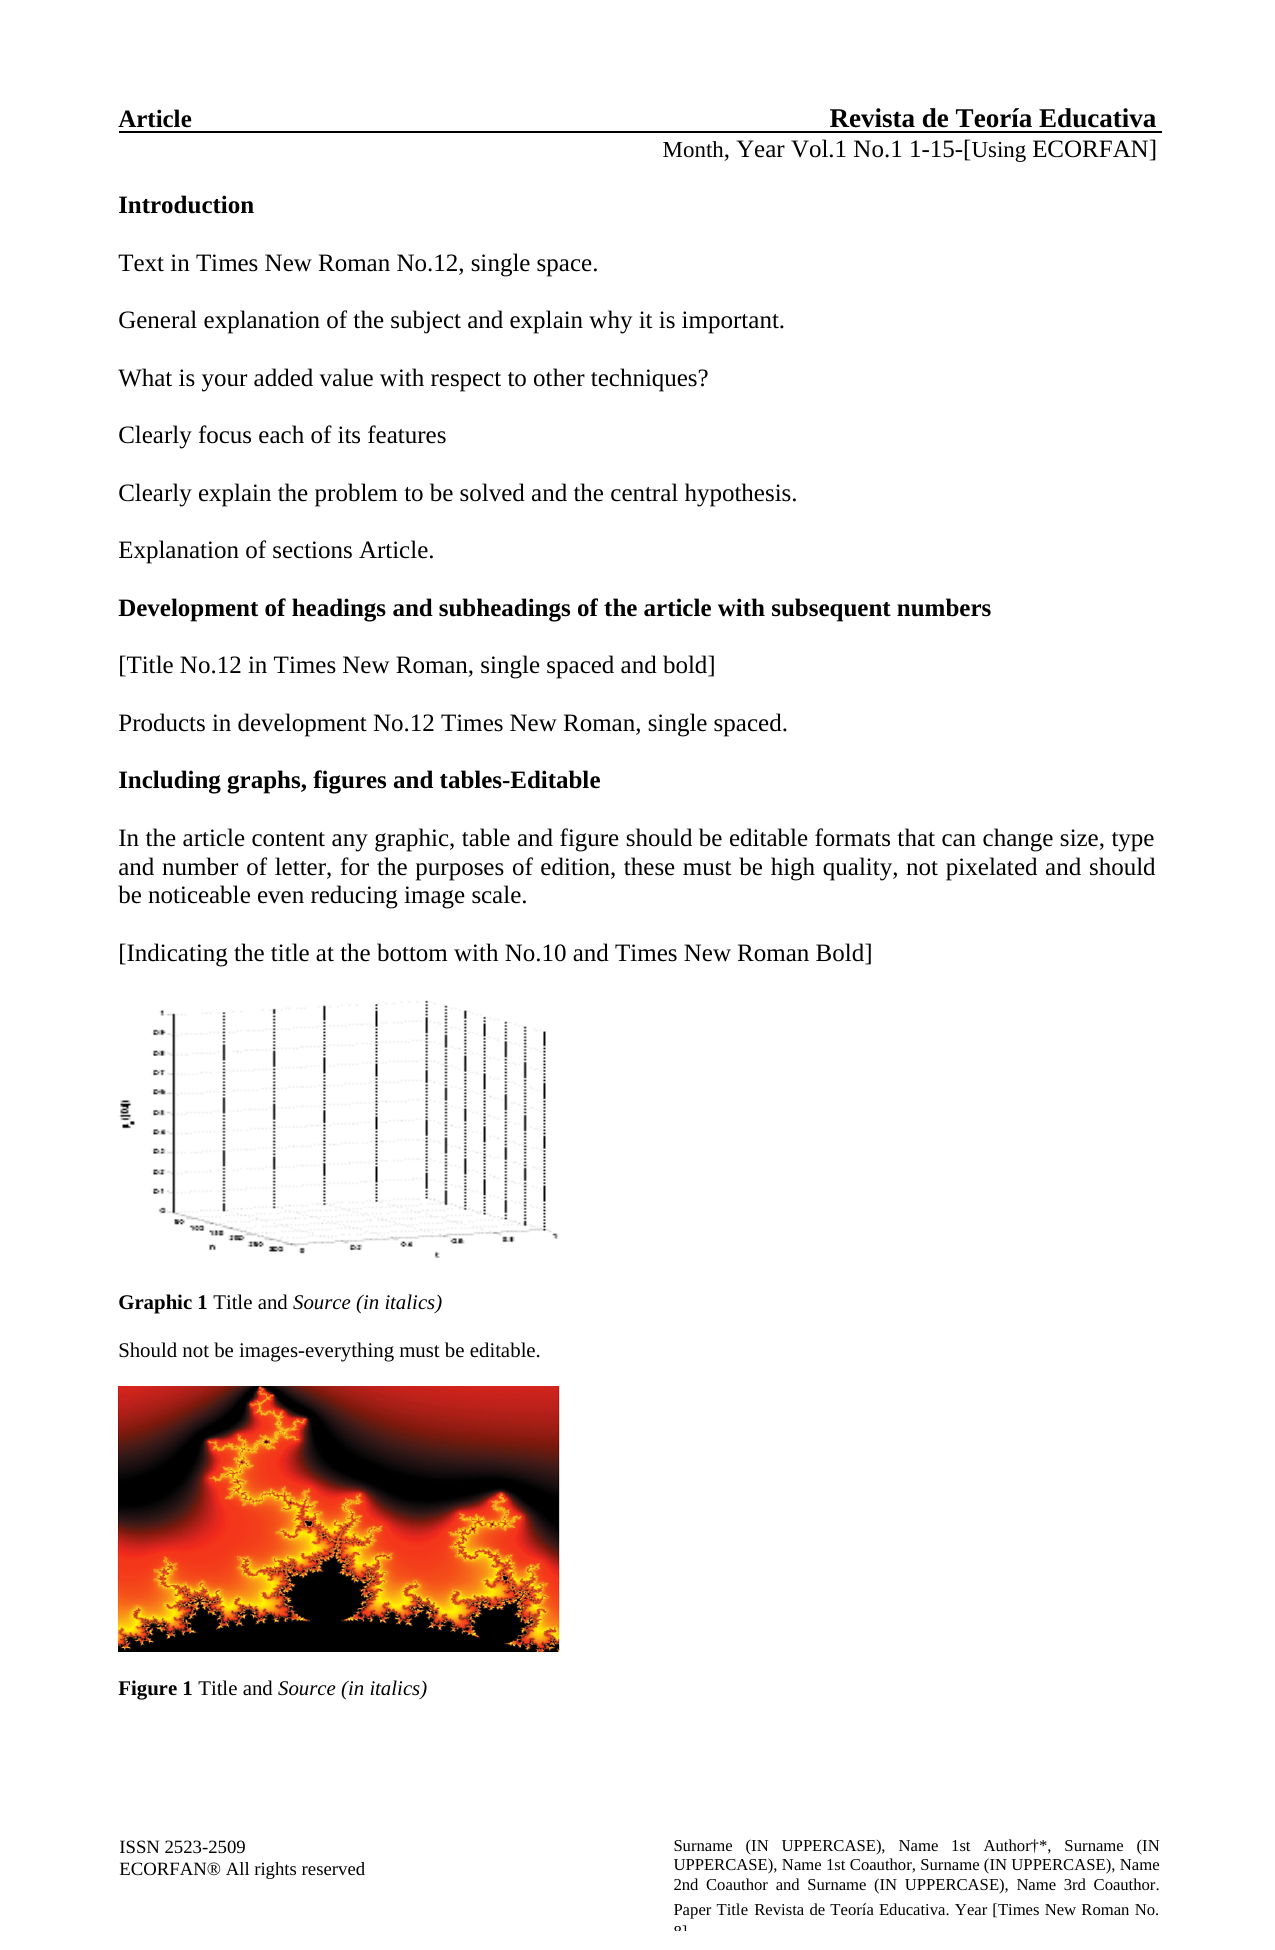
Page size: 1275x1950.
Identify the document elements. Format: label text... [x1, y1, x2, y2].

text Development of headings and subheadings of the article with subsequent numbers [118, 593, 1157, 622]
text Introduction [118, 191, 1157, 219]
text Clearly explain the problem to be solved and the central hypothesis. [118, 478, 1157, 507]
text General explanation of the subject and explain why it is important. [118, 306, 1157, 334]
text What is your added value with respect to other techniques? [118, 363, 1157, 392]
text Figure 1 Title and Source (in italics) [118, 1676, 1157, 1700]
text [Title No.12 in Times New Roman, single spaced and bold] [118, 651, 1157, 679]
text Graphic 1 Title and Source (in italics) [118, 1290, 1157, 1314]
text Explanation of sections Article. [118, 536, 1157, 564]
text Should not be images-everything must be editable. [118, 1338, 1157, 1362]
picture [118, 995, 562, 1262]
text Products in development No.12 Times New Roman, single spaced. [118, 708, 1157, 737]
text Clearly focus each of its features [118, 421, 1157, 449]
text Including graphs, figures and tables-Editable [118, 766, 1157, 794]
text In the article content any graphic, table and figure should be editable formats that can change size, type and number of letter, for the purposes of edition, these must be high quality, not pixelated and should be noticeable even reducing image scale. [118, 823, 1157, 909]
picture [118, 1386, 562, 1652]
text Text in Times New Roman No.12, single space. [118, 248, 1157, 277]
text [Indicating the title at the bottom with No.10 and Times New Roman Bold] [118, 938, 1157, 967]
